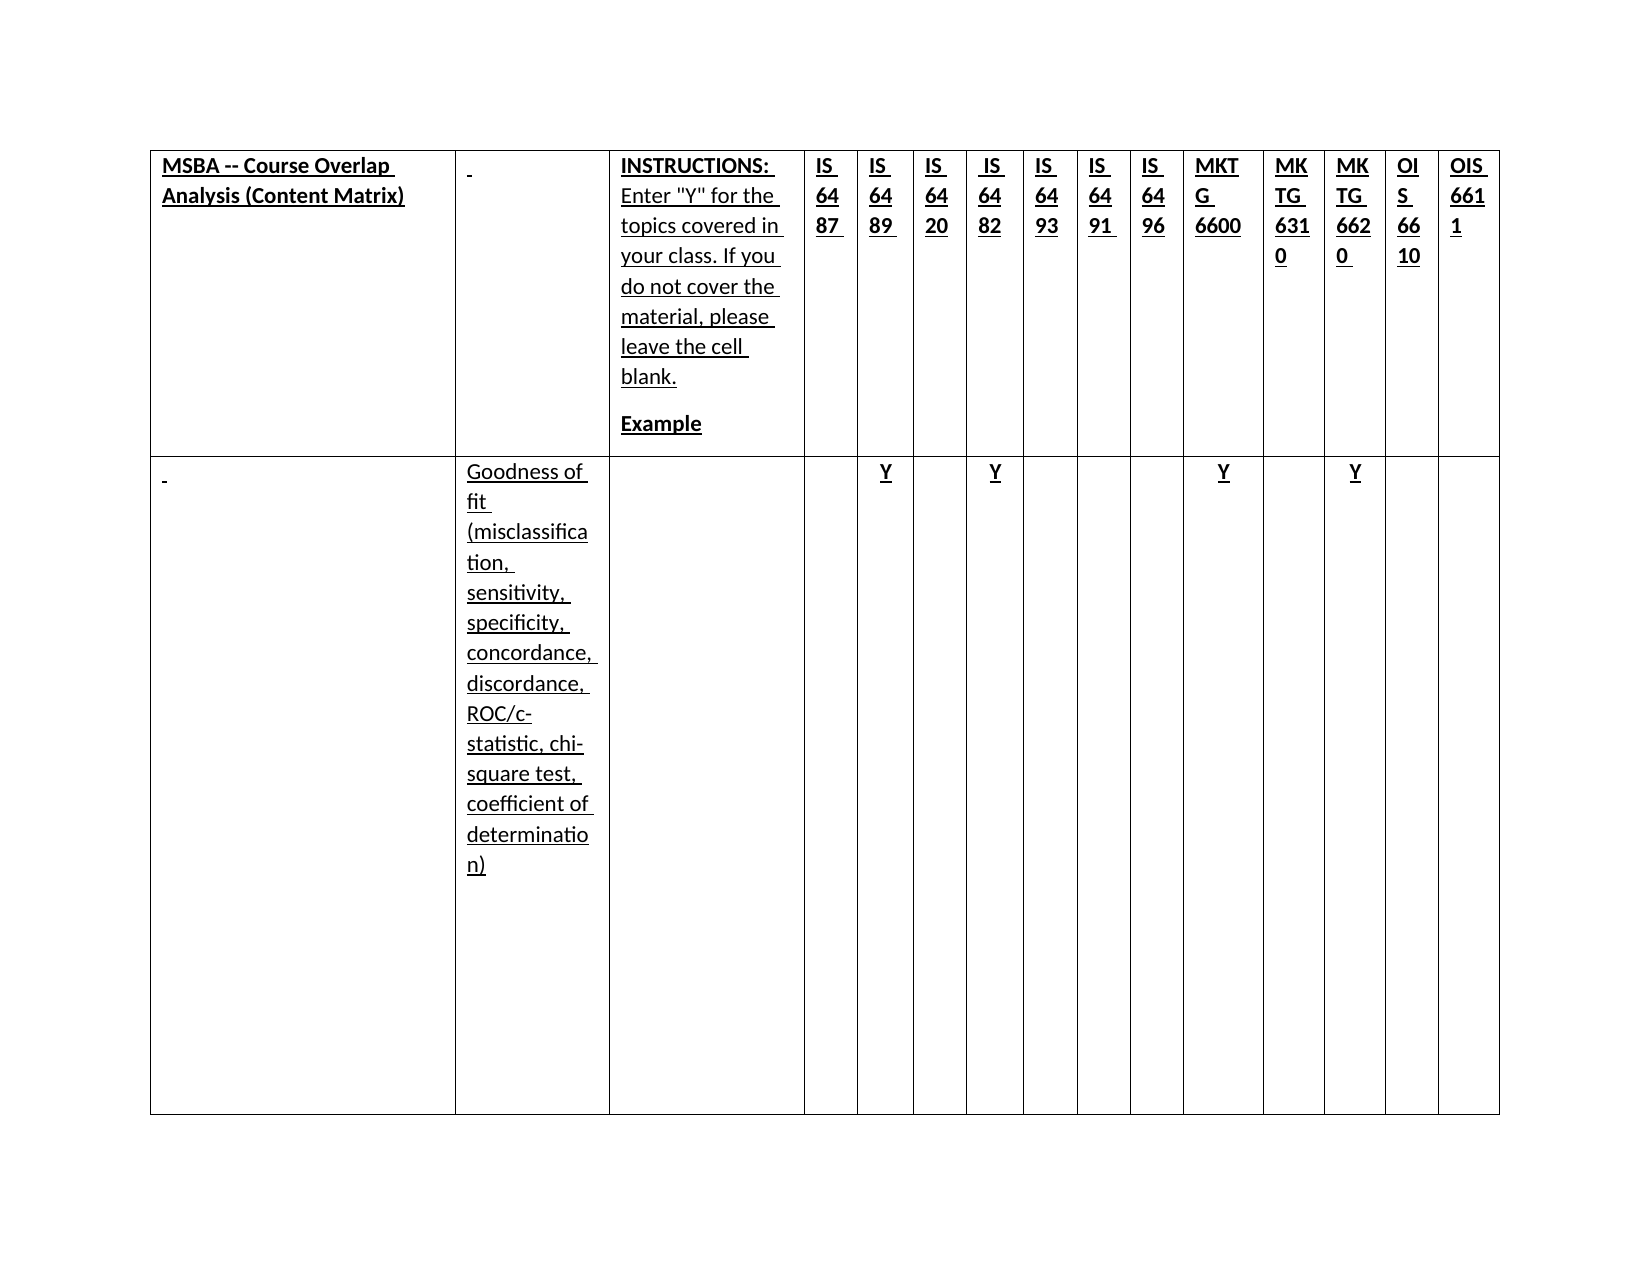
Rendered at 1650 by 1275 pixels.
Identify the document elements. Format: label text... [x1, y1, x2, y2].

table_header IS 6491 [1078, 151, 1130, 456]
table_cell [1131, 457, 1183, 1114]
table_header IS 6496 [1131, 151, 1183, 456]
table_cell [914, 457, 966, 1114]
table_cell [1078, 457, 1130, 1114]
table_header OIS 6611 [1439, 151, 1499, 456]
table_header [456, 151, 609, 456]
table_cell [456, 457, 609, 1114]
table_header IS 6482 [967, 151, 1023, 456]
table_header OIS 6610 [1386, 151, 1438, 456]
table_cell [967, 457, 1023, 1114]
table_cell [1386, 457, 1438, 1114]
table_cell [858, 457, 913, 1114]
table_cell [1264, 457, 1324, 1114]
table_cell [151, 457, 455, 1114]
table_header MSBA -- Course Overlap Analysis (Content Matrix) [151, 151, 455, 456]
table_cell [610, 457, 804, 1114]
table_header MKTG 6600 [1184, 151, 1263, 456]
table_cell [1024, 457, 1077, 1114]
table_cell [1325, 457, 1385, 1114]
table_header IS 6493 [1024, 151, 1077, 456]
table_header INSTRUCTIONS: Enter "Y" for the topics covered in your class. If you do not cover the material, please leave the cell blank. Example [610, 151, 804, 456]
table_header MKTG 6620 [1325, 151, 1385, 456]
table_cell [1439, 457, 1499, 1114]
table_header IS 6487 [805, 151, 857, 456]
table_header IS 6489 [858, 151, 913, 456]
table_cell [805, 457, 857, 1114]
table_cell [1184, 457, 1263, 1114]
table_header MKTG 6310 [1264, 151, 1324, 456]
table_header IS 6420 [914, 151, 966, 456]
